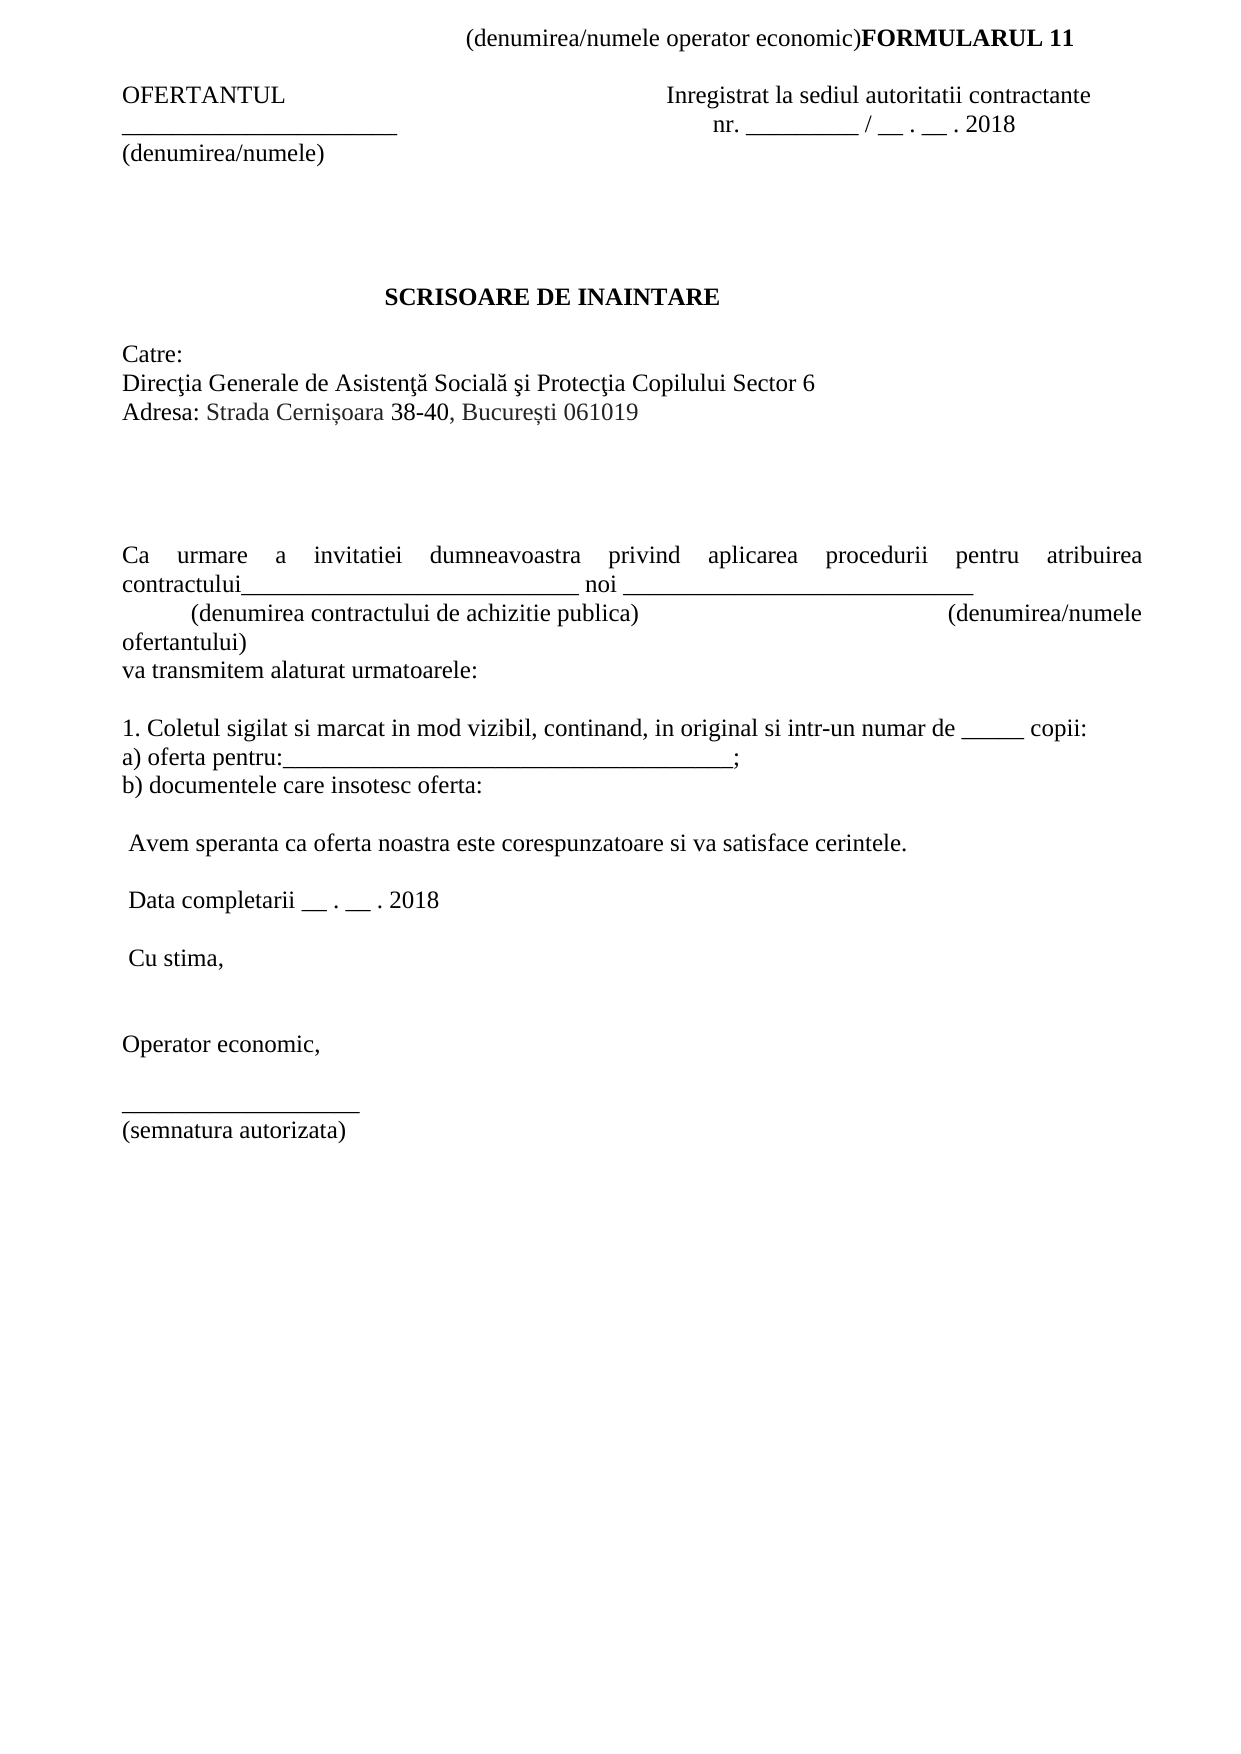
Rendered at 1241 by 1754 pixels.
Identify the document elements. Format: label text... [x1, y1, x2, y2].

text 1. Coletul sigilat si marcat in mod vizibil, continand, in original si intr-un numar de _____ copii: [122, 713, 1144, 742]
text a) oferta pentru:____________________________________; [122, 742, 1144, 770]
text Catre: [122, 339, 1144, 368]
text Operator economic, [122, 1029, 1144, 1058]
text Data completarii __ . __ . 2018 [122, 885, 1144, 914]
text Ca urmare a invitatiei dumneavoastra privind aplicarea procedurii pentru atribuirea contractului___________________________ noi ____________________________ [122, 540, 1144, 598]
text Adresa: Strada Cernișoara 38-40, București 061019 [122, 397, 1144, 425]
text Cu stima, [122, 943, 1144, 972]
text b) documentele care insotesc oferta: [122, 770, 1144, 799]
text Direcţia Generale de Asistenţă Socială şi Protecţia Copilului Sector 6 [122, 368, 1144, 397]
text OFERTANTUL Inregistrat la sediul autoritatii contractante [122, 80, 1144, 109]
text (denumirea contractului de achizitie publica) (denumirea/numele ofertantului) [122, 598, 1144, 655]
text (semnatura autorizata) [122, 1115, 1144, 1144]
text ___________________ [122, 1087, 1144, 1115]
text va transmitem alaturat urmatoarele: [122, 655, 1144, 684]
text ______________________ nr. _________ / __ . __ . 2018 [122, 109, 1144, 138]
text (denumirea/numele) [122, 138, 1144, 167]
text SCRISOARE DE INAINTARE [122, 282, 1144, 310]
text FORMULARUL 11 [122, 23, 1144, 52]
text Avem speranta ca oferta noastra este corespunzatoare si va satisface cerintele. [122, 828, 1144, 857]
